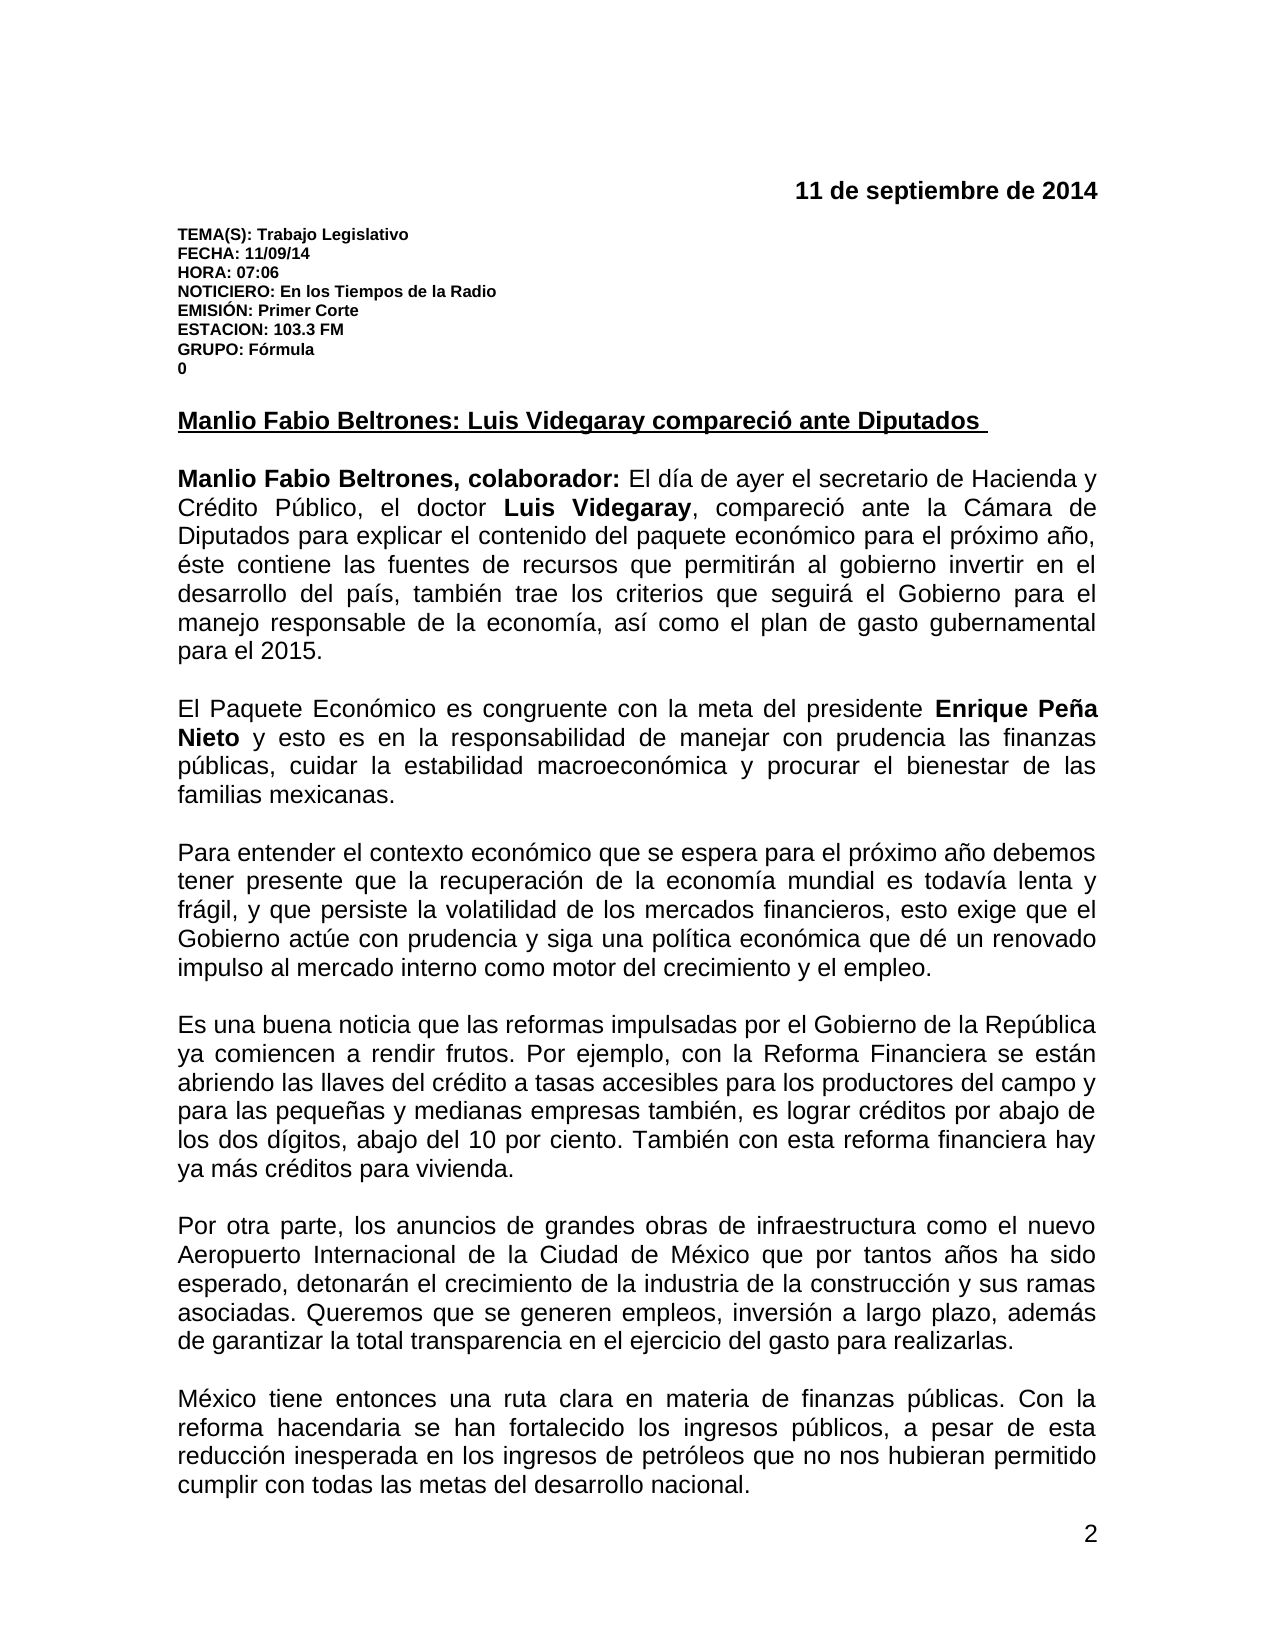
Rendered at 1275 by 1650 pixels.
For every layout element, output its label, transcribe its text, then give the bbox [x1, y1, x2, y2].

text Por otra parte, los anuncios de grandes obras de infraestructura como el nuevo Aeropuerto Internacional de la Ciudad de México que por tantos años ha sido esperado, detonarán el crecimiento de la industria de la construcción y sus ramas asociadas. Queremos que se generen empleos, inversión a largo plazo, además de garantizar la total transparencia en el ejercicio del gasto para realizarlas. [177, 1211, 1098, 1355]
text Para entender el contexto económico que se espera para el próximo año debemos tener presente que la recuperación de la economía mundial es todavía lenta y frágil, y que persiste la volatilidad de los mercados financieros, esto exige que el Gobierno actúe con prudencia y siga una política económica que dé un renovado impulso al mercado interno como motor del crecimiento y el empleo. [177, 838, 1098, 981]
text GRUPO: Fórmula [177, 339, 1098, 358]
text EMISIÓN: Primer Corte [177, 301, 1098, 320]
text ESTACION: 103.3 FM [177, 320, 1098, 339]
text Es una buena noticia que las reformas impulsadas por el Gobierno de la República ya comiencen a rendir frutos. Por ejemplo, con la Reforma Financiera se están abriendo las llaves del crédito a tasas accesibles para los productores del campo y para las pequeñas y medianas empresas también, es lograr créditos por abajo de los dos dígitos, abajo del 10 por ciento. También con esta reforma financiera hay ya más créditos para vivienda. [177, 1010, 1098, 1183]
text Manlio Fabio Beltrones: Luis Videgaray compareció ante Diputados [177, 406, 1098, 435]
text FECHA: 11/09/14 [177, 243, 1098, 263]
text 11 de septiembre de 2014 [177, 176, 1098, 205]
text 0 [177, 358, 1098, 378]
text México tiene entonces una ruta clara en materia de finanzas públicas. Con la reforma hacendaria se han fortalecido los ingresos públicos, a pesar de esta reducción inesperada en los ingresos de petróleos que no nos hubieran permitido cumplir con todas las metas del desarrollo nacional. [177, 1384, 1098, 1499]
text Manlio Fabio Beltrones, colaborador: El día de ayer el secretario de Hacienda y Crédito Público, el doctor Luis Videgaray, compareció ante la Cámara de Diputados para explicar el contenido del paquete económico para el próximo año, éste contiene las fuentes de recursos que permitirán al gobierno invertir en el desarrollo del país, también trae los criterios que seguirá el Gobierno para el manejo responsable de la economía, así como el plan de gasto gubernamental para el 2015. [177, 464, 1098, 665]
text TEMA(S): Trabajo Legislativo [177, 224, 1098, 243]
text NOTICIERO: En los Tiempos de la Radio [177, 282, 1098, 301]
text HORA: 07:06 [177, 263, 1098, 282]
text El Paquete Económico es congruente con la meta del presidente Enrique Peña Nieto y esto es en la responsabilidad de manejar con prudencia las finanzas públicas, cuidar la estabilidad macroeconómica y procurar el bienestar de las familias mexicanas. [177, 694, 1098, 809]
